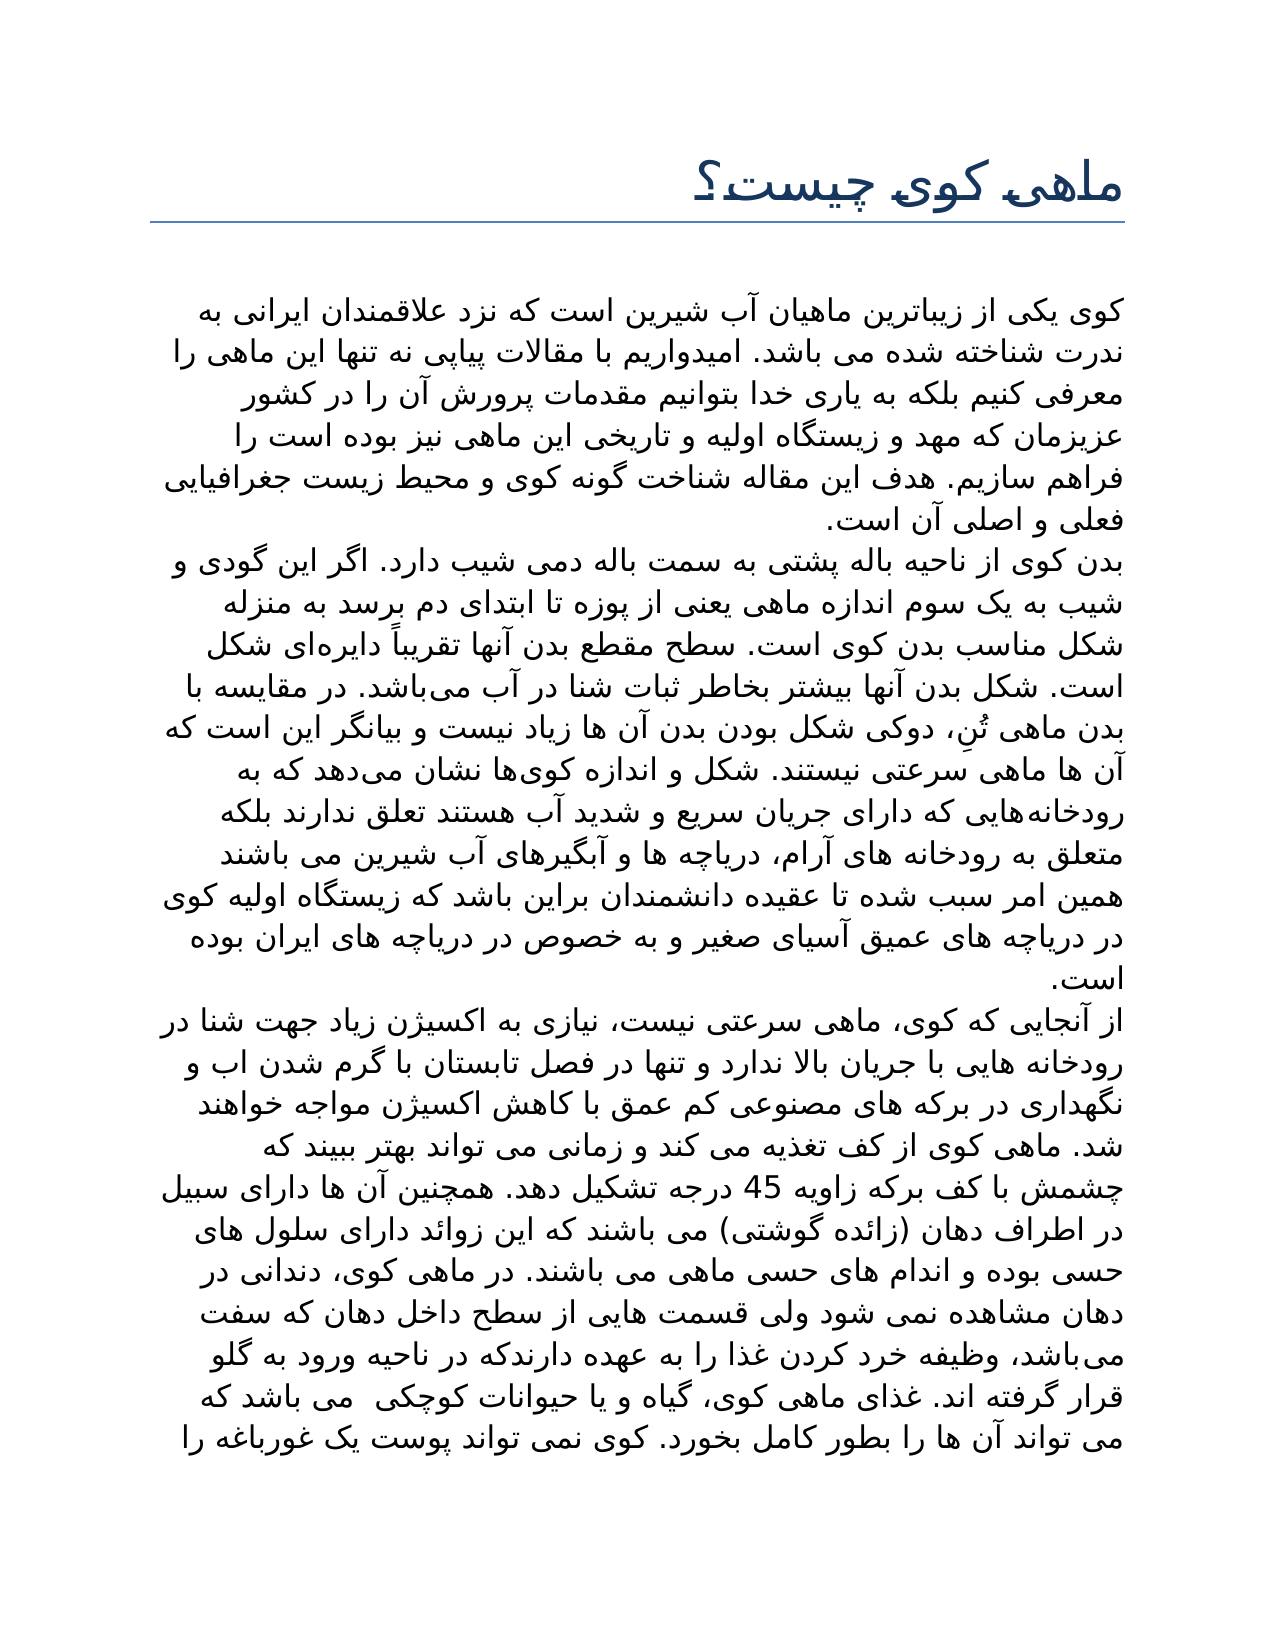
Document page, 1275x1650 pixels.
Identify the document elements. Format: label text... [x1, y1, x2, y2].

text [150, 1002, 1125, 1456]
text کوی یکی از زیباترین ماهیان آب شیرین است که نزد علاقمندان ایرانی به ندرت شناخته شده می باشد. امیدواریم با مقالات پیاپی نه تنها این ماهی را معرفی کنیم بلکه به یاری خدا بتوانیم مقدمات پرورش آن را در کشور عزیزمان که مهد و زیستگاه اولیه و تاریخی این ماهی نیز بوده است را فراهم سازیم. هدف این مقاله شناخت گونه کوی و محیط زیست جغرافیایی فعلی و اصلی آن است. [150, 292, 1125, 537]
title ماهی کوی چیست؟ [150, 150, 1125, 221]
text بدن کوی از ناحیه باله پشتی به سمت باله دمی شیب دارد. اگر این گودی و شیب به یک سوم اندازه ماهی یعنی از پوزه تا ابتدای دم برسد به منزله شکل مناسب بدن کوی است. سطح مقطع بدن آنها تقریباً دایره ای شکل است. شکل بدن آنها بیشتر بخاطر ثبات شنا در آب می باشد. در مقایسه با بدن ماهی تُنِ، دوکی شکل بودن بدن آن ها زیاد نیست و بیانگر این است که آن ها ماهی سرعتی نیستند. شکل و اندازه کوی ها نشان می دهد که به رودخانه هایی که دارای جریان سریع و شدید آب هستند تعلق ندارند بلکه متعلق به رودخانه های آرام، دریاچه ها و آبگیرهای آب شیرین می باشند همین امر سبب شده تا عقیده دانشمندان براین باشد که زیستگاه اولیه کوی در دریاچه های عمیق آسیای صغیر و به خصوص در دریاچه های ایران بوده است. [150, 543, 1125, 997]
